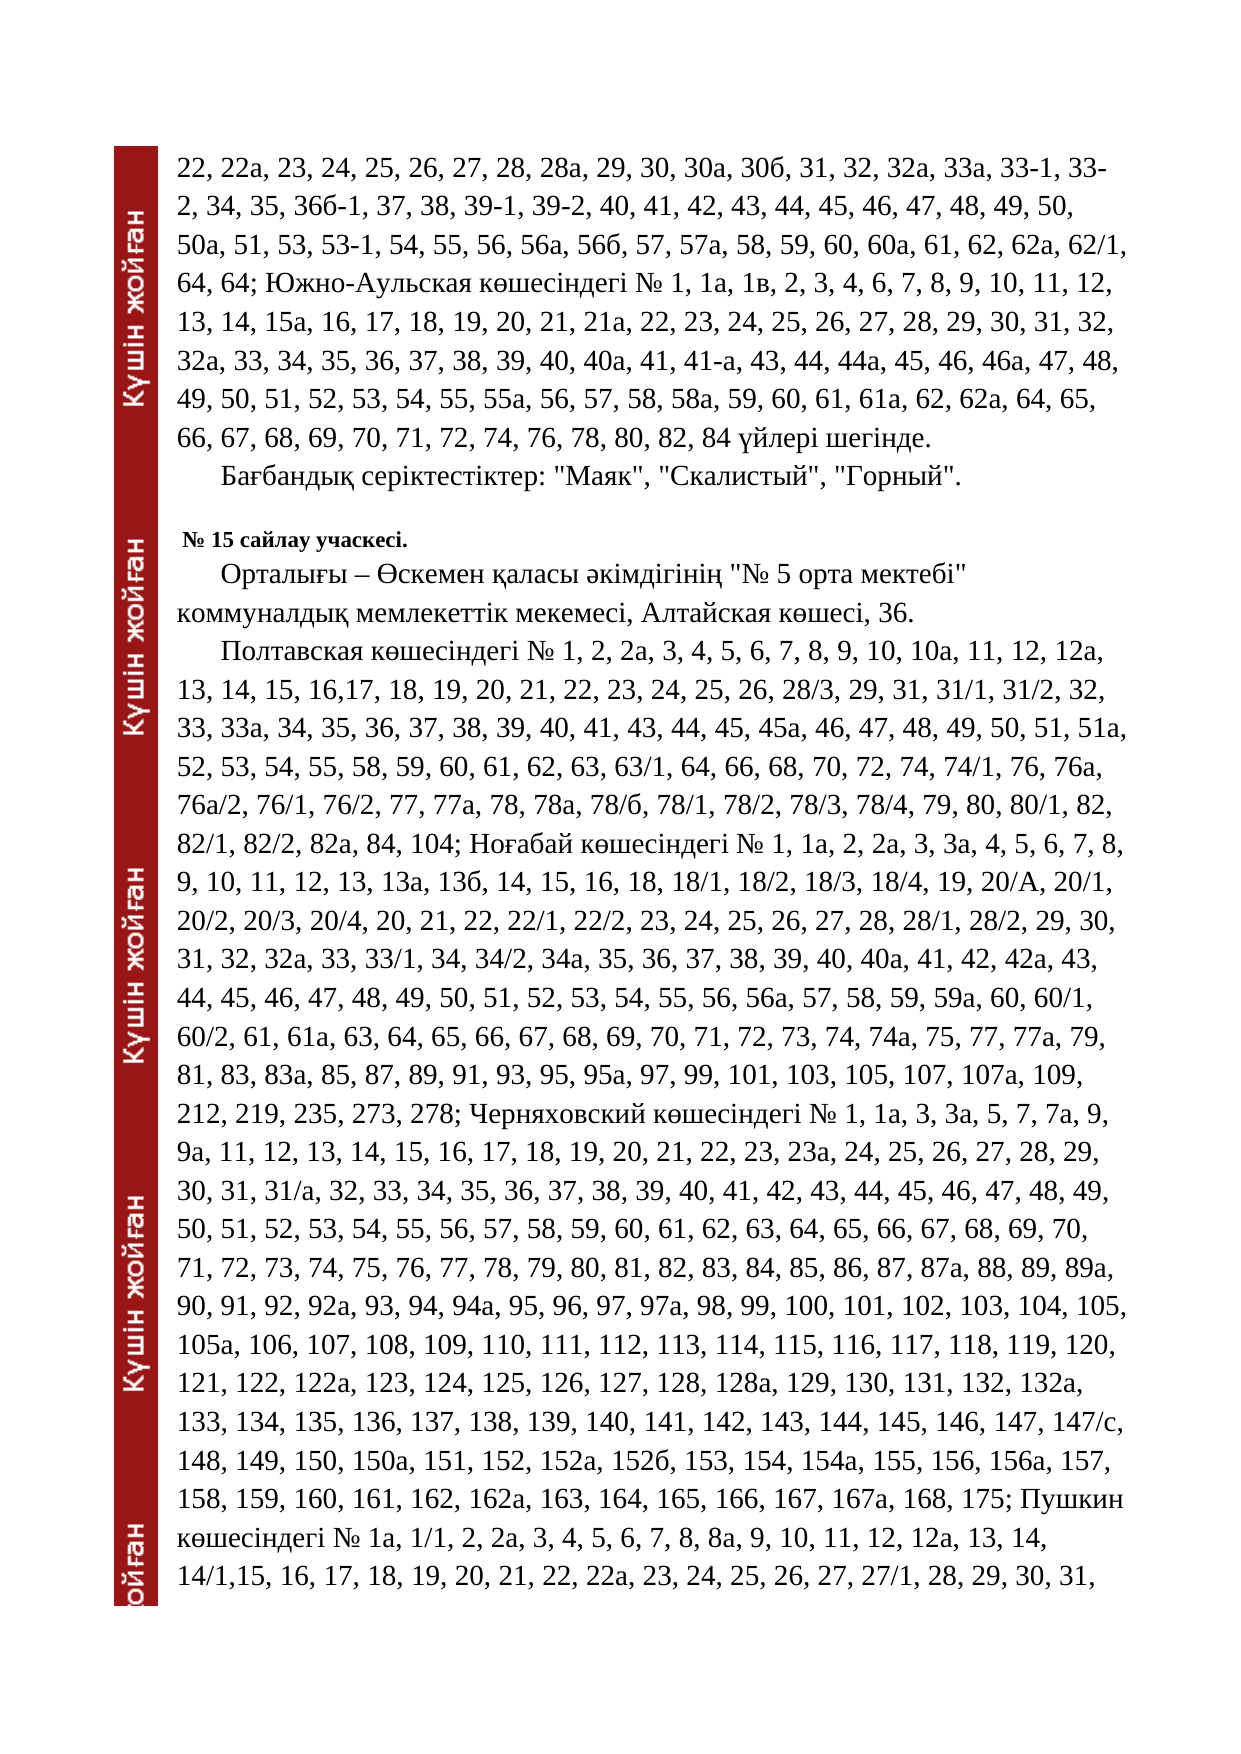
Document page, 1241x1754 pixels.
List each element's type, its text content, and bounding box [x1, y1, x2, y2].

text № 15 сайлау учаскесі. [112, 526, 1128, 552]
picture [114, 146, 158, 150]
picture [114, 552, 158, 556]
picture [114, 522, 158, 526]
picture [114, 1592, 158, 1606]
